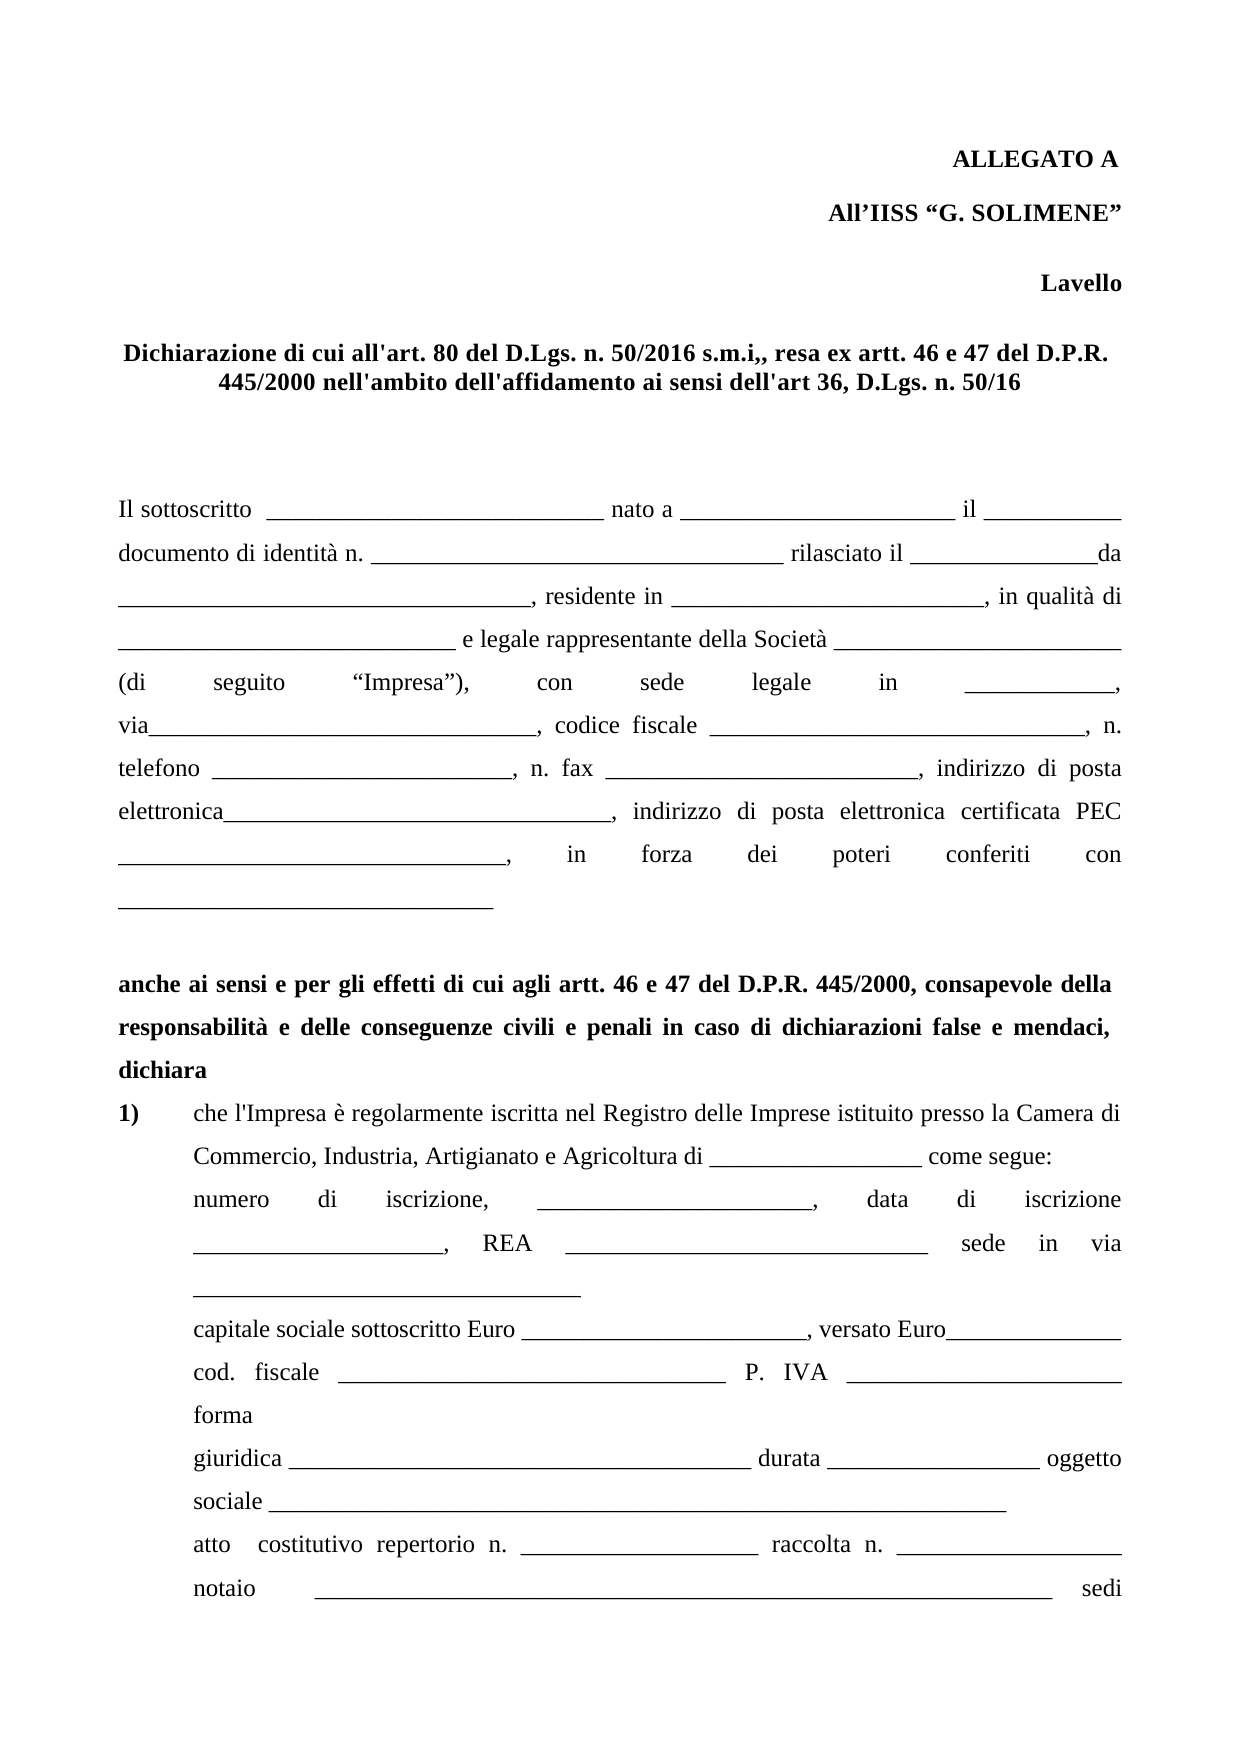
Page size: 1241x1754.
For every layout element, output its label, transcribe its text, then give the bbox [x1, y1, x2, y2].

list numero di iscrizione, ______________________, data di iscrizione ____________________, REA _____________________________ sede in via _______________________________ [193, 1184, 1122, 1299]
list capitale sociale sottoscritto Euro _______________________, versato Euro______________ [193, 1314, 1122, 1343]
text All’IISS “G. SOLIMENE” [118, 198, 1122, 227]
text Lavello [118, 268, 1122, 297]
text Il sottoscritto ___________________________ nato a ______________________ il ___________ documento di identità n. _________________________________ rilasciato il _______________da _________________________________, residente in _________________________, in qualità di ___________________________ e legale rappresentante della Società _______________________ (di seguito “Impresa”), con sede legale in ____________, via_______________________________, codice fiscale ______________________________, n. telefono ________________________, n. fax _________________________, indirizzo di posta elettronica_______________________________, indirizzo di posta elettronica certificata PEC _______________________________, in forza dei poteri conferiti con ______________________________ [118, 494, 1122, 911]
text Dichiarazione di cui all'art. 80 del D.Lgs. n. 50/2016 s.m.i,, resa ex artt. 46 e 47 del D.P.R. 445/2000 nell'ambito dell'affidamento ai sensi dell'art 36, D.Lgs. n. 50/16 [118, 338, 1122, 396]
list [193, 1529, 1122, 1601]
list giuridica _____________________________________ durata _________________ oggetto sociale ___________________________________________________________ [193, 1443, 1122, 1515]
list che l'Impresa è regolarmente iscritta nel Registro delle Imprese istituito presso la Camera di Commercio, Industria, Artigianato e Agricoltura di _________________ come segue: [118, 1098, 1122, 1170]
text ALLEGATO A [118, 148, 1118, 172]
list cod. fiscale _______________________________ P. IVA ______________________ forma [193, 1357, 1122, 1429]
text anche ai sensi e per gli effetti di cui agli artt. 46 e 47 del D.P.R. 445/2000, consapevole della responsabilità e delle conseguenze civili e penali in caso di dichiarazioni false e mendaci, dichiara [118, 969, 1122, 1084]
